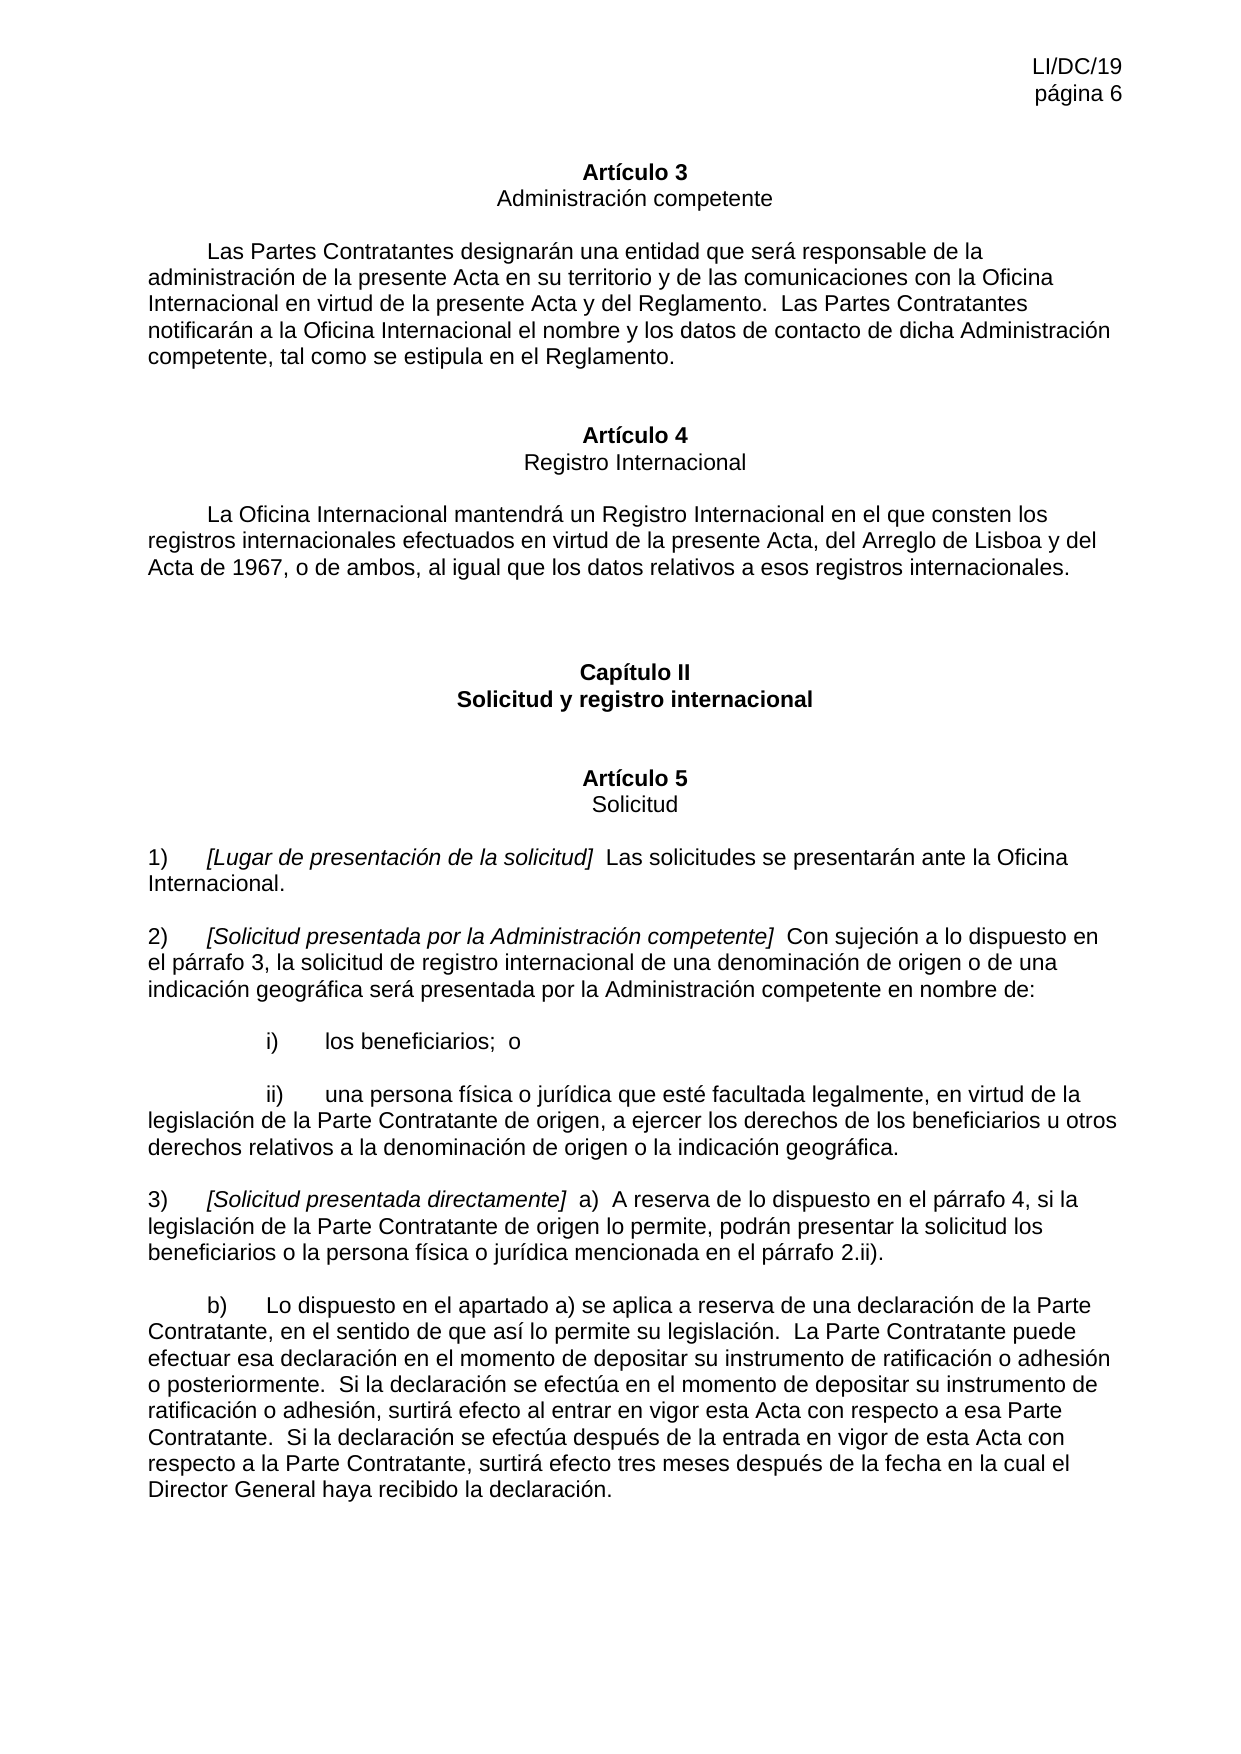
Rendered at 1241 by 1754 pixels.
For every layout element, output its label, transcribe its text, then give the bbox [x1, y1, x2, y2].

text Capítulo II [148, 659, 1122, 686]
text 1) [Lugar de presentación de la solicitud] Las solicitudes se presentarán ante la Oficina Internacional. [148, 844, 1122, 896]
text i) los beneficiarios; o [148, 1028, 1122, 1054]
text Artículo 3 [148, 158, 1122, 185]
text ii) una persona física o jurídica que esté facultada legalmente, en virtud de la legislación de la Parte Contratante de origen, a ejercer los derechos de los beneficiarios u otros derechos relativos a la denominación de origen o la indicación geográfica. [148, 1081, 1122, 1160]
text Administración competente [148, 185, 1122, 211]
text Artículo 5 [148, 765, 1122, 791]
text Solicitud y registro internacional [148, 686, 1122, 712]
text Artículo 4 [148, 422, 1122, 448]
text Las Partes Contratantes designarán una entidad que será responsable de la administración de la presente Acta en su territorio y de las comunicaciones con la Oficina Internacional en virtud de la presente Acta y del Reglamento. Las Partes Contratantes notificarán a la Oficina Internacional el nombre y los datos de contacto de dicha Administración competente, tal como se estipula en el Reglamento. [148, 238, 1122, 369]
text La Oficina Internacional mantendrá un Registro Internacional en el que consten los registros internacionales efectuados en virtud de la presente Acta, del Arreglo de Lisboa y del Acta de 1967, o de ambos, al igual que los datos relativos a esos registros internacionales. [148, 501, 1122, 580]
text 2) [Solicitud presentada por la Administración competente] Con sujeción a lo dispuesto en el párrafo 3, la solicitud de registro internacional de una denominación de origen o de una indicación geográfica será presentada por la Administración competente en nombre de: [148, 923, 1122, 1002]
text Solicitud [148, 791, 1122, 817]
text b) Lo dispuesto en el apartado a) se aplica a reserva de una declaración de la Parte Contratante, en el sentido de que así lo permite su legislación. La Parte Contratante puede efectuar esa declaración en el momento de depositar su instrumento de ratificación o adhesión o posteriormente. Si la declaración se efectúa en el momento de depositar su instrumento de ratificación o adhesión, surtirá efecto al entrar en vigor esta Acta con respecto a esa Parte Contratante. Si la declaración se efectúa después de la entrada en vigor de esta Acta con respecto a la Parte Contratante, surtirá efecto tres meses después de la fecha en la cual el Director General haya recibido la declaración. [148, 1292, 1122, 1503]
text Registro Internacional [148, 448, 1122, 475]
text 3) [Solicitud presentada directamente] a) A reserva de lo dispuesto en el párrafo 4, si la legislación de la Parte Contratante de origen lo permite, podrán presentar la solicitud los beneficiarios o la persona física o jurídica mencionada en el párrafo 2.ii). [148, 1186, 1122, 1265]
